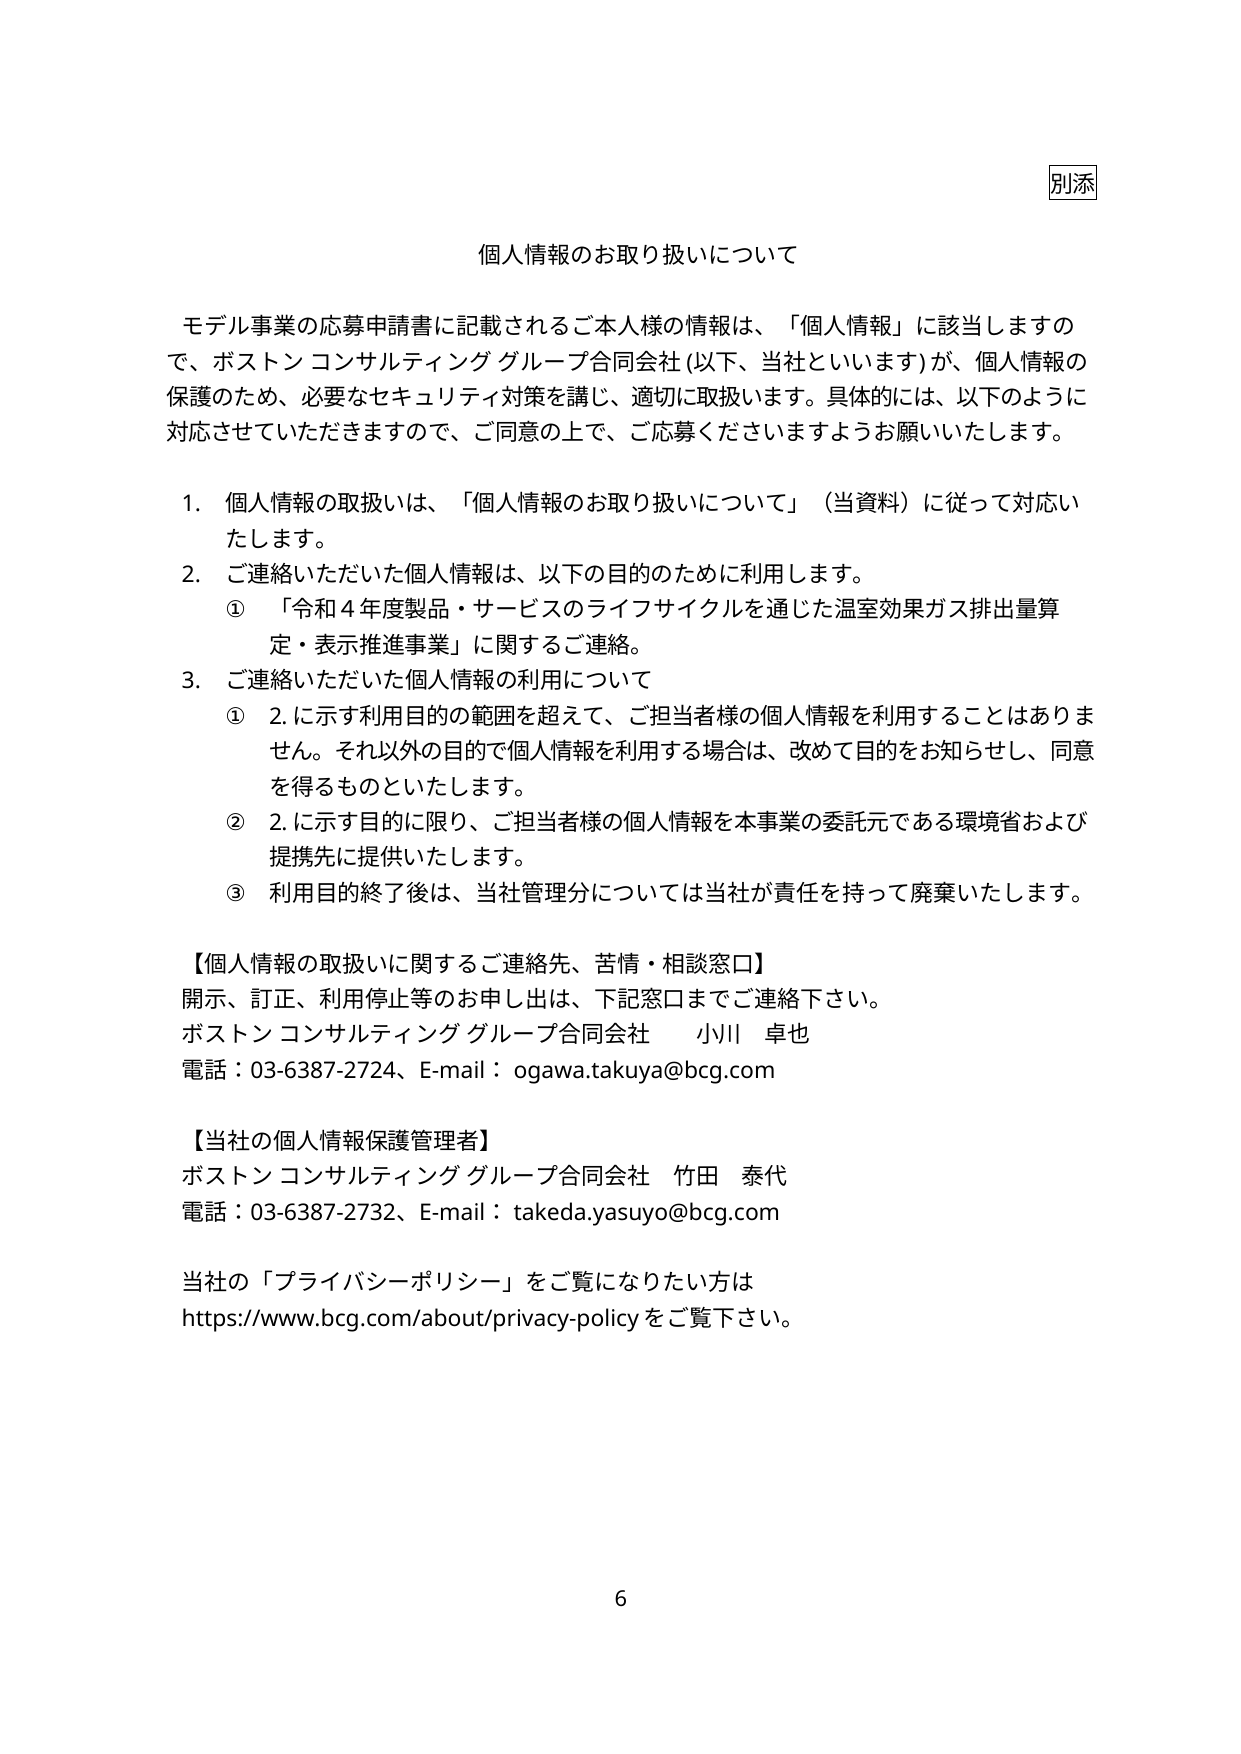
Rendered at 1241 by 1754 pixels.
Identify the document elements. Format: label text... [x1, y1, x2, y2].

text 電話：03-6387-2732、E-mail： takeda.yasuyo@bcg.com [167, 1192, 1097, 1227]
text ボストン コンサルティング グループ合同会社 小川 卓也 [167, 1014, 1097, 1050]
list 2. に示す目的に限り、ご担当者様の個人情報を本事業の委託元である環境省および提携先に提供いたします。 [225, 802, 1097, 873]
list 個人情報の取扱いは、「個人情報のお取り扱いについて」（当資料）に従って対応いたします。 [181, 483, 1097, 554]
text 電話：03-6387-2724、E-mail： ogawa.takuya@bcg.com [167, 1050, 1097, 1085]
text 当社の「プライバシーポリシー」をご覧になりたい方は [167, 1262, 1097, 1298]
list 2. に示す利用目的の範囲を超えて、ご担当者様の個人情報を利用することはありません。それ以外の目的で個人情報を利用する場合は、改めて目的をお知らせし、同意を得るものといたします。 [225, 696, 1097, 802]
text ボストン コンサルティング グループ合同会社 竹田 泰代 [167, 1156, 1097, 1192]
text 【当社の個人情報保護管理者】 [167, 1121, 1097, 1156]
list ご連絡いただいた個人情報の利用について [181, 660, 1097, 696]
text モデル事業の応募申請書に記載されるご本人様の情報は、「個人情報」に該当しますので、ボストン コンサルティング グループ合同会社 (以下、当社といいます) が、個人情報の保護のため、必要なセキュリティ対策を講じ、適切に取扱います。具体的には、以下のように対応させていただきますので、ご同意の上で、ご応募くださいますようお願いいたします。 [167, 306, 1097, 448]
list 「令和４年度製品・サービスのライフサイクルを通じた温室効果ガス排出量算定・表示推進事業」に関するご連絡。 [225, 589, 1097, 660]
text https://www.bcg.com/about/privacy-policyをご覧下さい。 [167, 1298, 1097, 1333]
list 利用目的終了後は、当社管理分については当社が責任を持って廃棄いたします。 [225, 873, 1097, 908]
text 個人情報のお取り扱いについて [167, 235, 1097, 271]
text 開示、訂正、利用停止等のお申し出は、下記窓口までご連絡下さい。 [167, 979, 1097, 1014]
list ご連絡いただいた個人情報は、以下の目的のために利用します。 [181, 554, 1097, 589]
text 【個人情報の取扱いに関するご連絡先、苦情・相談窓口】 [167, 944, 1097, 979]
text 別添 [167, 164, 1096, 200]
